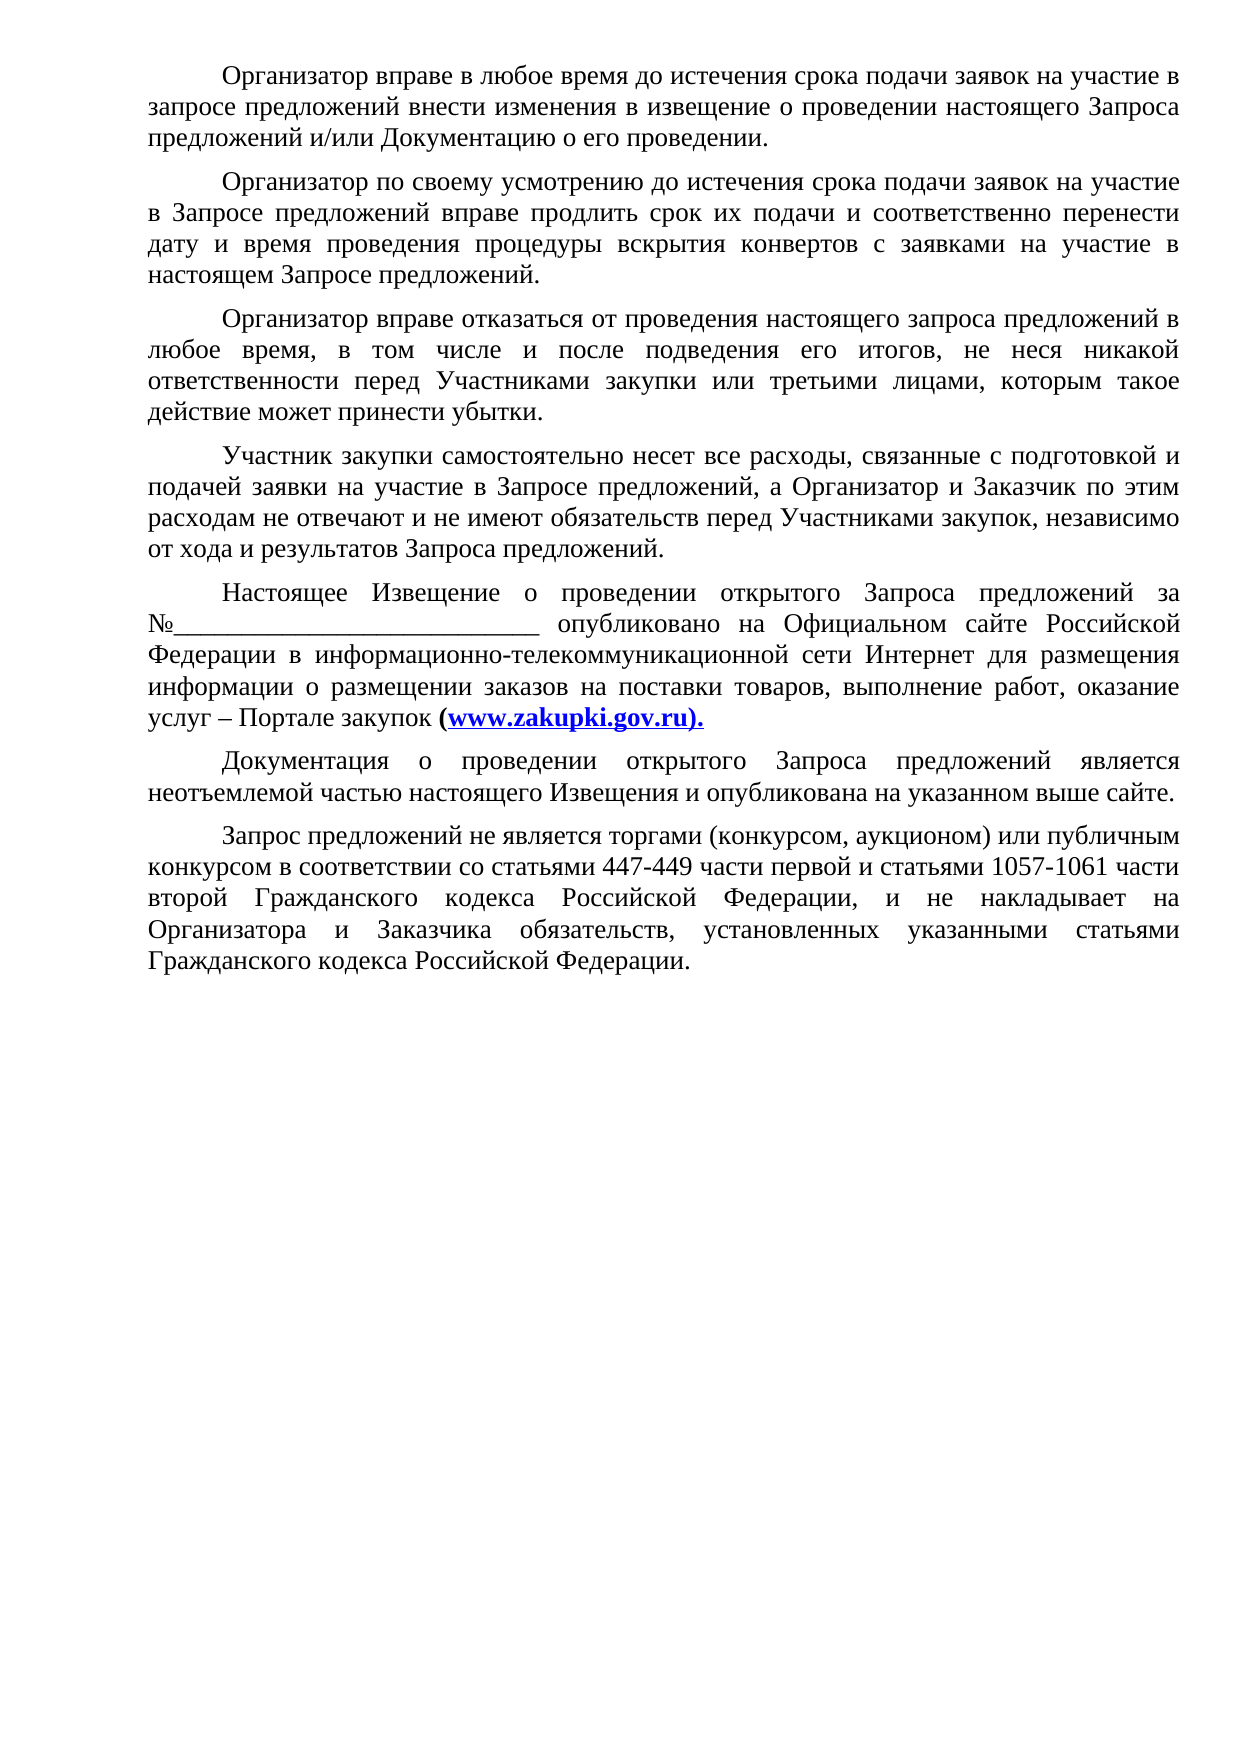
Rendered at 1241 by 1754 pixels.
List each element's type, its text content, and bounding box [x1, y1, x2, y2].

text Организатор вправе в любое время до истечения срока подачи заявок на участие в запросе предложений внести изменения в извещение о проведении настоящего Запроса предложений и/или Документацию о его проведении. [148, 59, 1181, 152]
text Организатор вправе отказаться от проведения настоящего запроса предложений в любое время, в том числе и после подведения его итогов, не неся никакой ответственности перед Участниками закупки или третьими лицами, которым такое действие может принести убытки. [148, 302, 1181, 427]
text Организатор по своему усмотрению до истечения срока подачи заявок на участие в Запросе предложений вправе продлить срок их подачи и соответственно перенести дату и время проведения процедуры вскрытия конвертов с заявками на участие в настоящем Запросе предложений. [148, 165, 1181, 289]
text Документация о проведении открытого Запроса предложений является неотъемлемой частью настоящего Извещения и опубликована на указанном выше сайте. [148, 744, 1181, 807]
text Запрос предложений не является торгами (конкурсом, аукционом) или публичным конкурсом в соответствии со статьями 447-449 части первой и статьями 1057-1061 части второй Гражданского кодекса Российской Федерации, и не накладывает на Организатора и Заказчика обязательств, установленных указанными статьями Гражданского кодекса Российской Федерации. [148, 819, 1181, 975]
text Настоящее Извещение о проведении открытого Запроса предложений за №___________________________ опубликовано на Официальном сайте Российской Федерации в информационно-телекоммуникационной сети Интернет для размещения информации о размещении заказов на поставки товаров, выполнение работ, оказание услуг – Портале закупок (www.zakupki.gov.ru). [148, 576, 1181, 732]
text Участник закупки самостоятельно несет все расходы, связанные с подготовкой и подачей заявки на участие в Запросе предложений, а Организатор и Заказчик по этим расходам не отвечают и не имеют обязательств перед Участниками закупок, независимо от хода и результатов Запроса предложений. [148, 439, 1181, 564]
